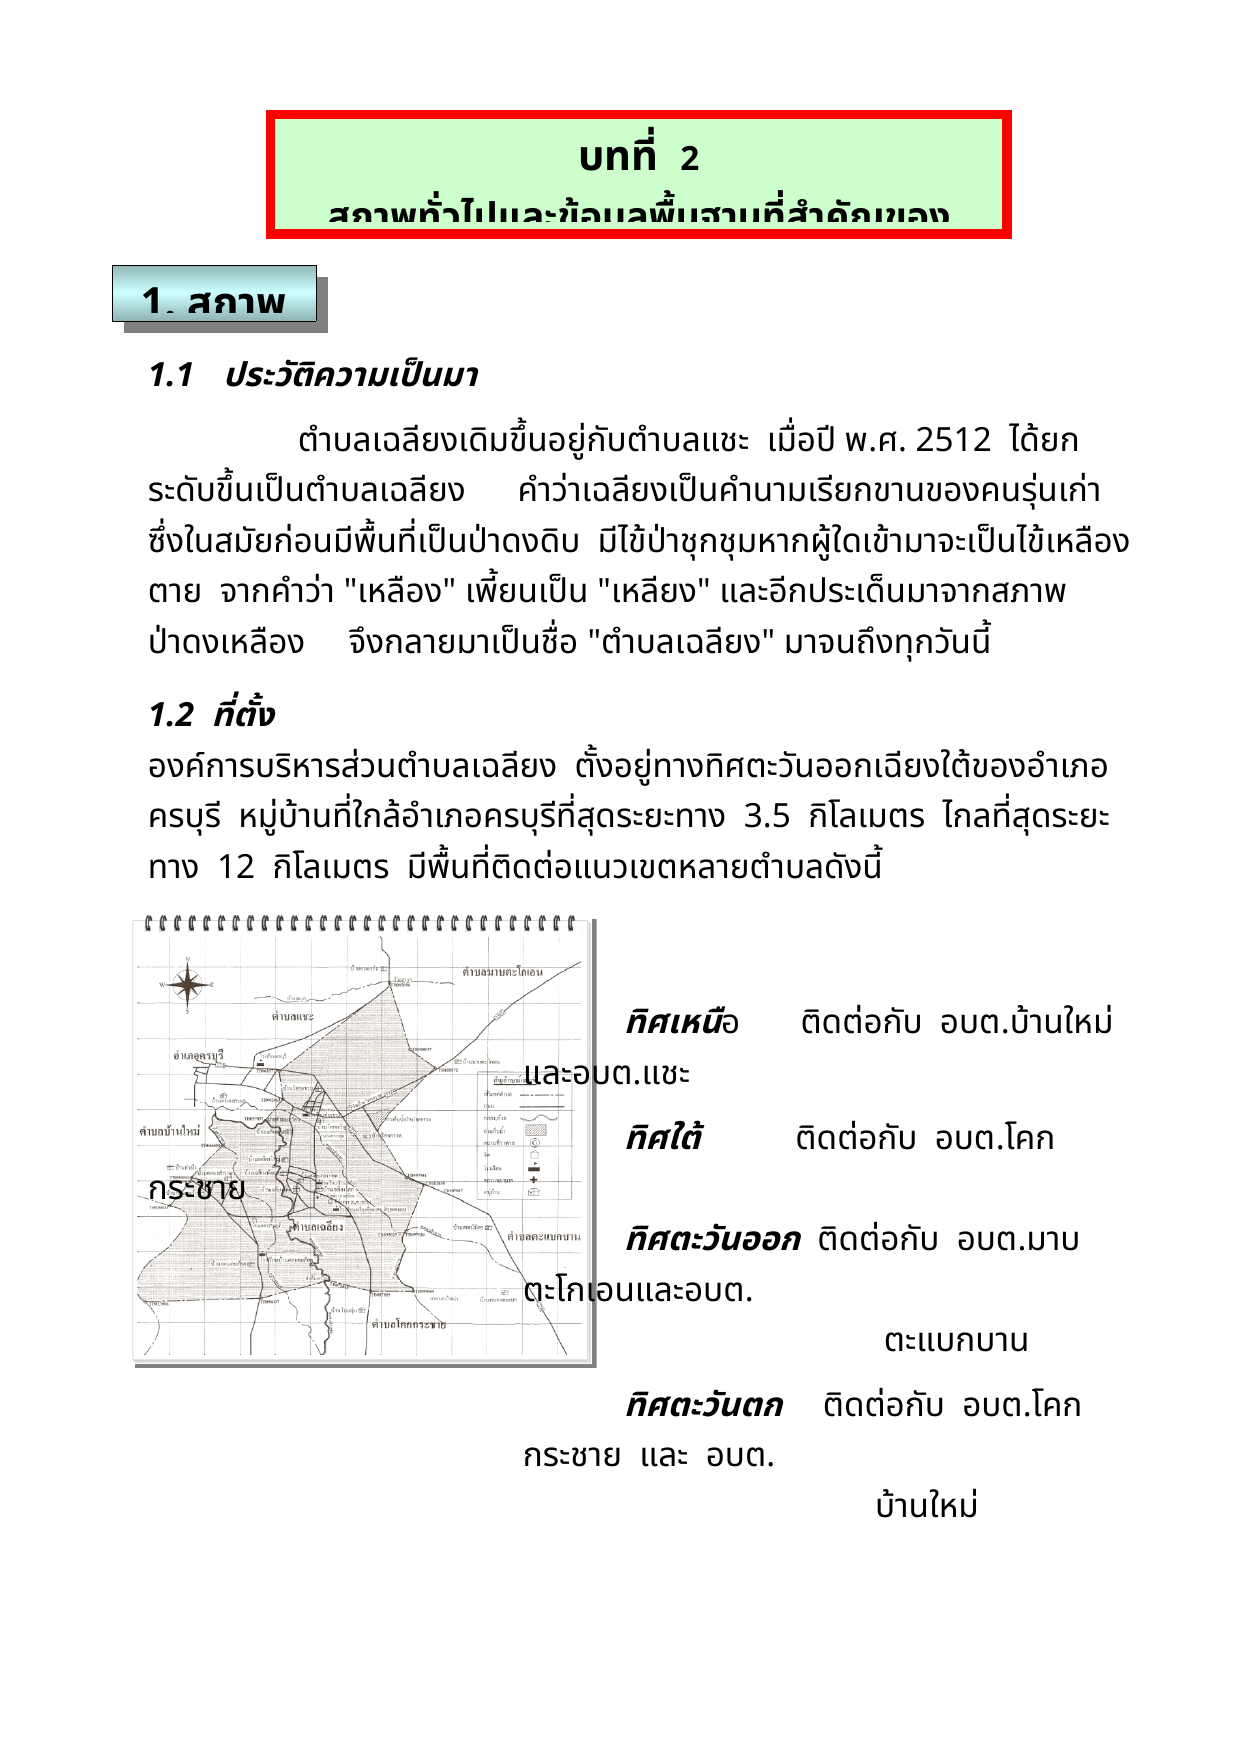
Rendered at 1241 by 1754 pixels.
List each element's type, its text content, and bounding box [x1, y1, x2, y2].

text ทิศเหนือ ติดต่อกับ อบต.บ้านใหม่และอบต.แชะ [523, 998, 1137, 1099]
text 1.2 ที่ตั้ง [148, 691, 1137, 742]
text องค์การบริหารส่วนตำบลเฉลียง ตั้งอยู่ทางทิศตะวันออกเฉียงใต้ของอำเภอครบุรี หมู่บ้านที่ใกล้อำเภอครบุรีที่สุดระยะทาง 3.5 กิโลเมตร ไกลที่สุดระยะทาง 12 กิโลเมตร มีพื้นที่ติดต่อแนวเขตหลายตำบลดังนี้ [148, 742, 1137, 893]
text ตำบลเฉลียงเดิมขึ้นอยู่กับตำบลแชะ เมื่อปี พ.ศ. 2512 ได้ยกระดับขึ้นเป็นตำบลเฉลียง คำว่าเฉลียงเป็นคำนามเรียกขานของคนรุ่นเก่า ซึ่งในสมัยก่อนมีพื้นที่เป็นป่าดงดิบ มีไข้ป่าชุกชุมหากผู้ใดเข้ามาจะเป็นไข้เหลืองตาย จากคำว่า "เหลือง" เพี้ยนเป็น "เหลียง" และอีกประเด็นมาจากสภาพป่าดงเหลือง จึงกลายมาเป็นชื่อ "ตำบลเฉลียง" มาจนถึงทุกวันนี้ [148, 416, 1137, 668]
text ทิศตะวันตก ติดต่อกับ อบต.โคกกระชาย และ อบต. [523, 1381, 1137, 1482]
text ทิศใต้ ติดต่อกับ อบต.โคกกระชาย [148, 1114, 1137, 1215]
list ประวัติความเป็นมา [148, 351, 1137, 401]
text ตะแบกบาน [523, 1316, 1137, 1366]
text บ้านใหม่ [523, 1482, 1137, 1532]
text ทิศตะวันออก ติดต่อกับ อบต.มาบตะโกเอนและอบต. [523, 1215, 1137, 1316]
